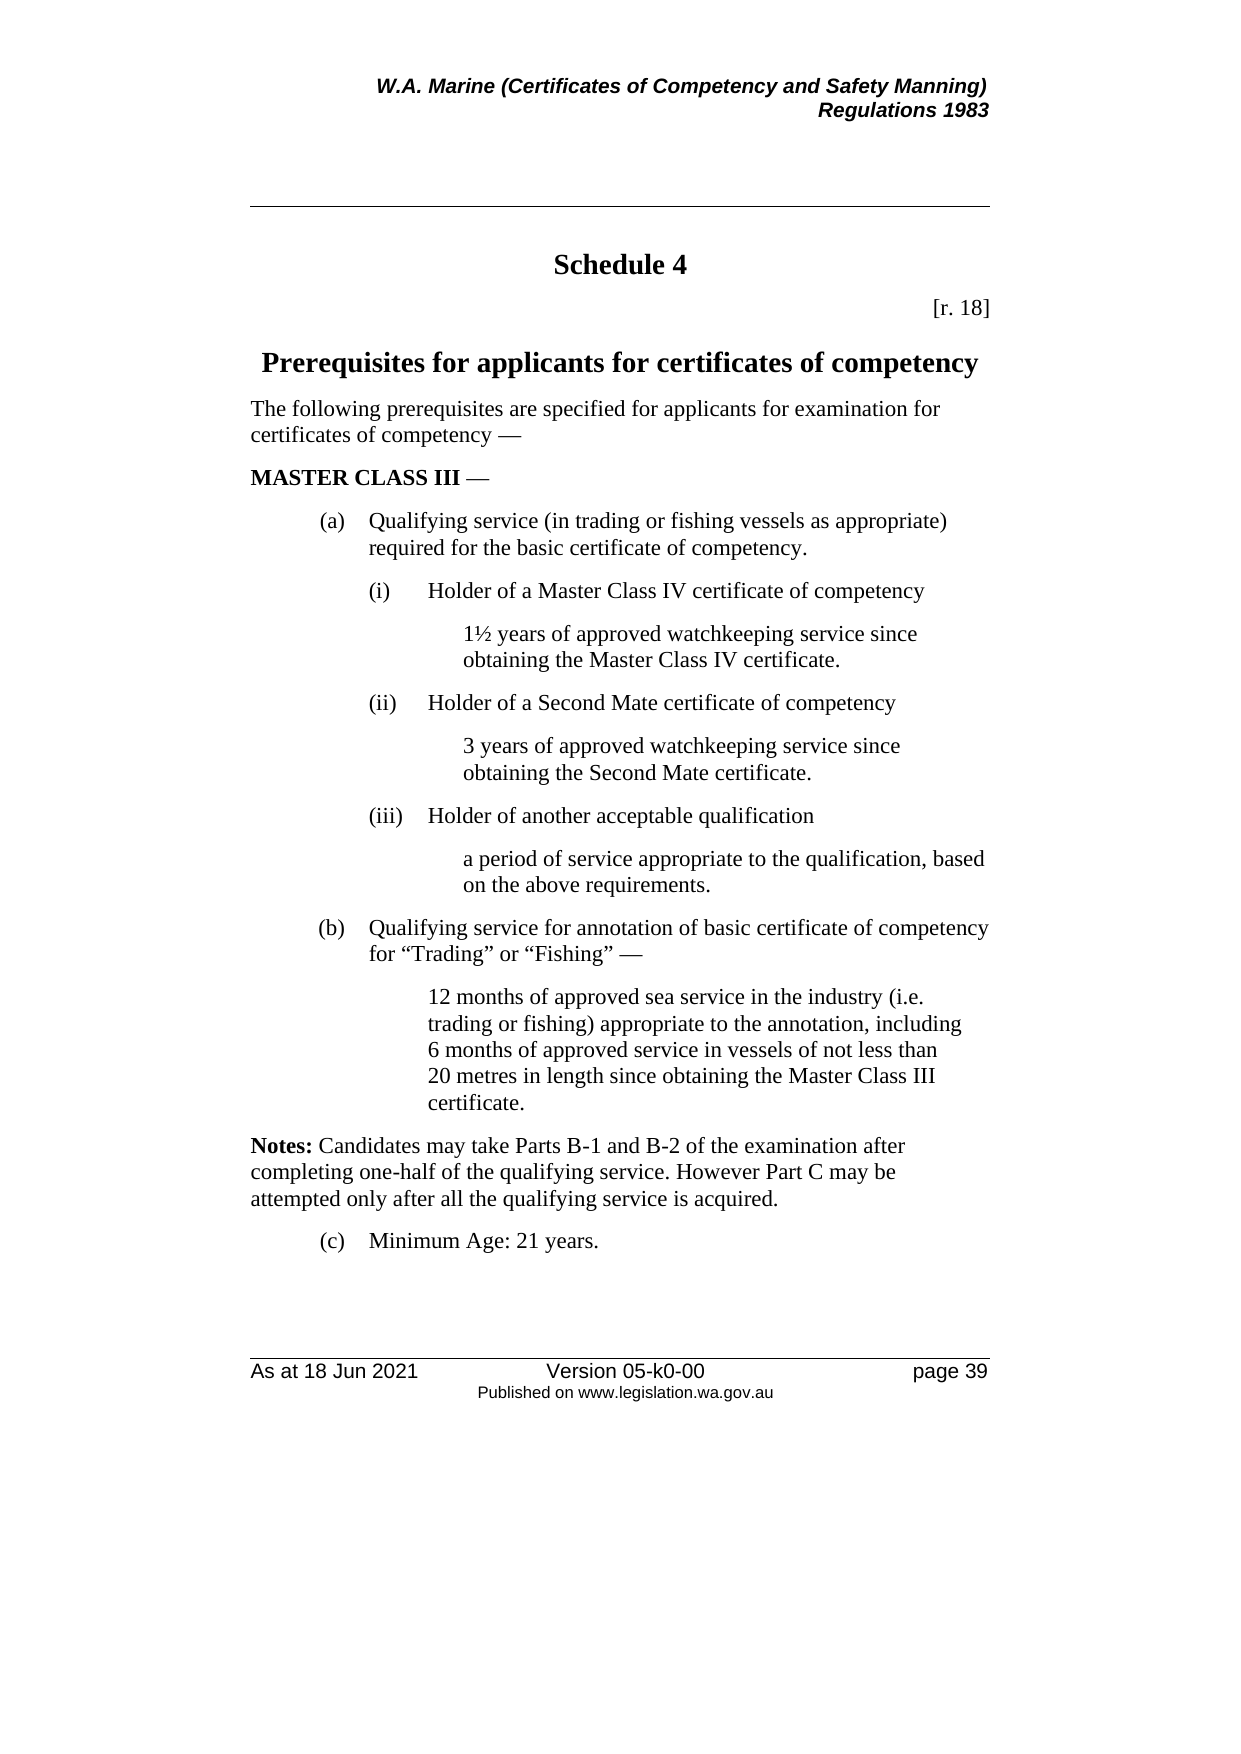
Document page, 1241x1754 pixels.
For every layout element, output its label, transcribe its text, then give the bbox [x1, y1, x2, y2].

subtitle Prerequisites for applicants for certificates of competency [250, 345, 990, 378]
text 12 months of approved sea service in the industry (i.e. trading or fishing) appropriate to the annotation, including 6 months of approved service in vessels of not less than 20 metres in length since obtaining the Master Class III certificate. [250, 983, 990, 1115]
text (iii) Holder of another acceptable qualification [250, 802, 990, 828]
text 3 years of approved watchkeeping service since obtaining the Second Mate certificate. [250, 732, 990, 785]
text 1½ years of approved watchkeeping service since obtaining the Master Class IV certificate. [250, 620, 990, 673]
text a period of service appropriate to the qualification, based on the above requirements. [250, 845, 990, 897]
text MASTER CLASS III — [250, 464, 990, 491]
text The following prerequisites are specified for applicants for examination for certificates of competency — [250, 395, 990, 448]
subtitle Schedule 4 [250, 247, 990, 281]
text (a) Qualifying service (in trading or fishing vessels as appropriate) required for the basic certificate of competency. [250, 507, 990, 560]
text Notes: Candidates may take Parts B-1 and B-2 of the examination after completing one-half of the qualifying service. However Part C may be attempted only after all the qualifying service is acquired. [250, 1132, 990, 1211]
text (ii) Holder of a Second Mate certificate of competency [250, 689, 990, 716]
text (b) Qualifying service for annotation of basic certificate of competency for “Trading” or “Fishing” — [250, 914, 990, 967]
text [r. 18] [250, 293, 990, 320]
text (i) Holder of a Master Class IV certificate of competency [250, 577, 990, 603]
text (c) Minimum Age: 21 years. [250, 1228, 990, 1254]
